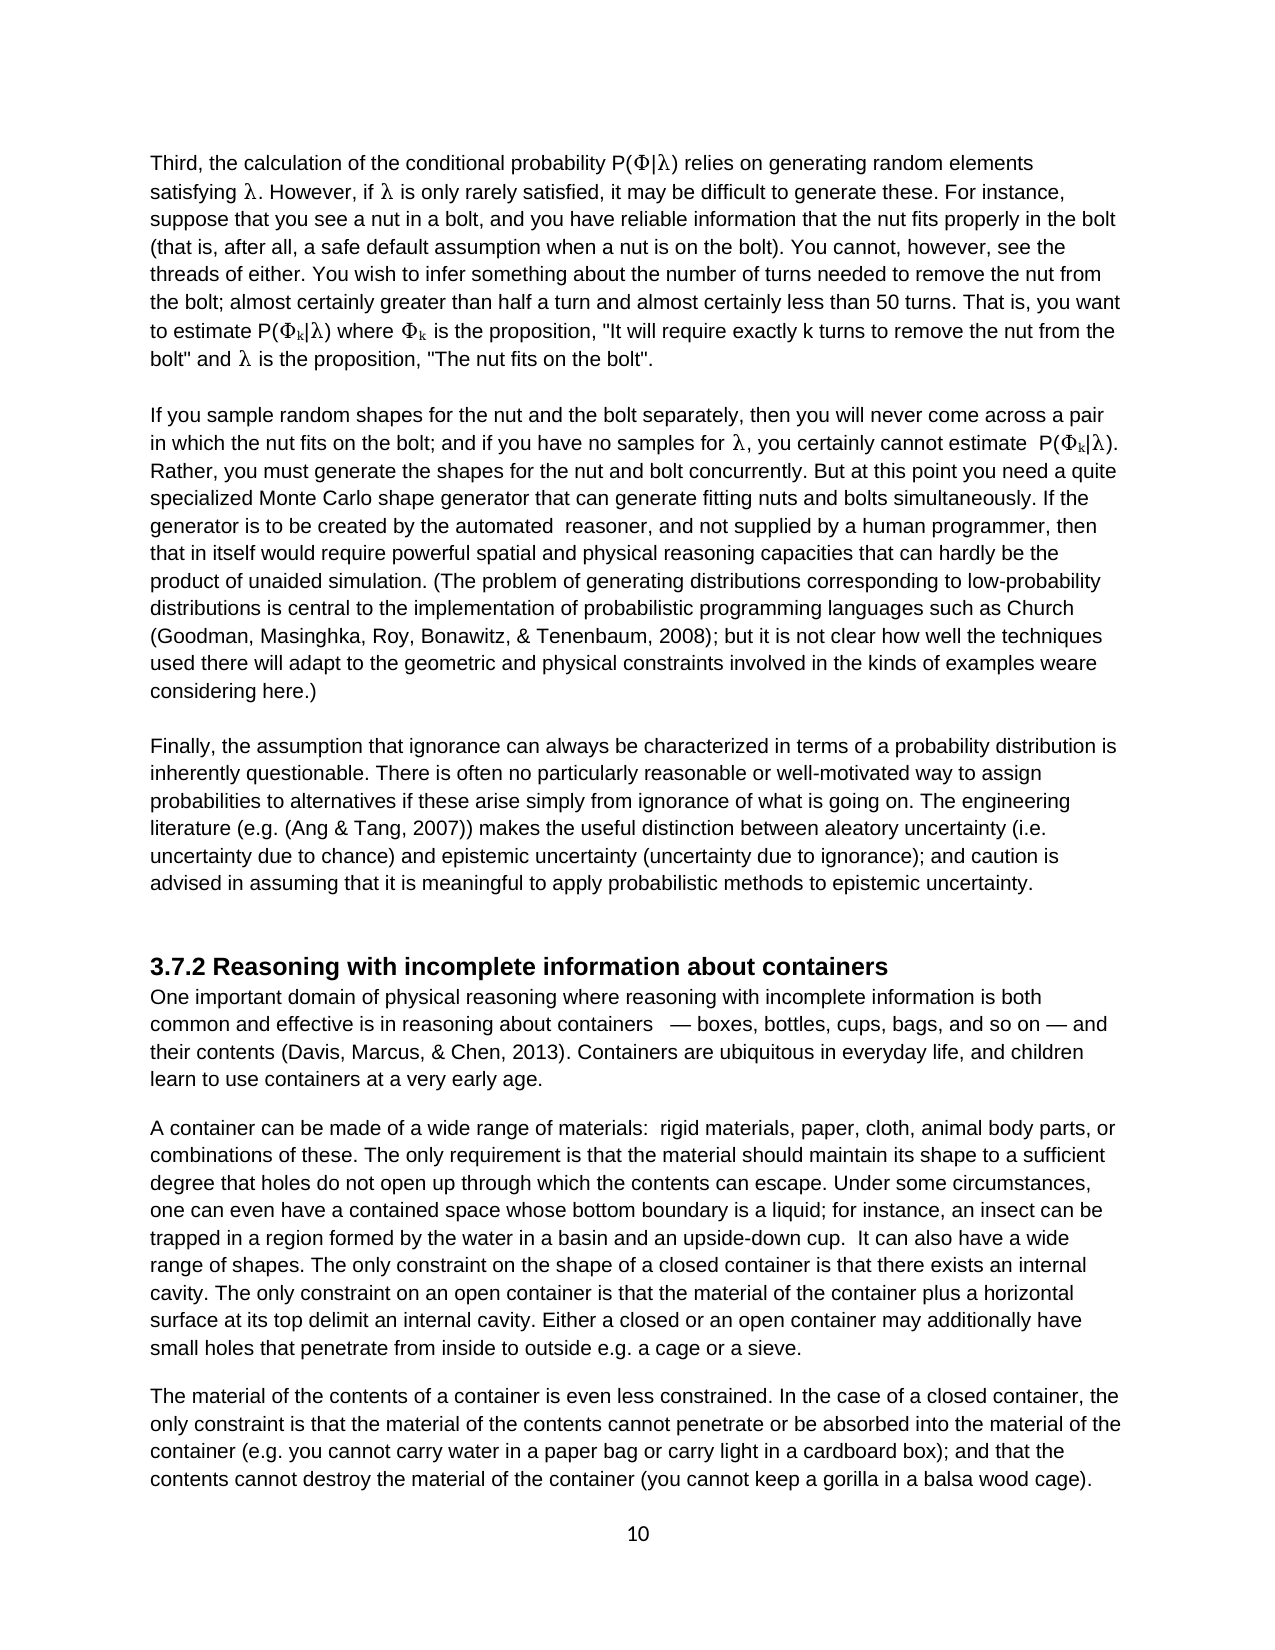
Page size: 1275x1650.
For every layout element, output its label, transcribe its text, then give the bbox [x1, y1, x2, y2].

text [150, 1384, 1125, 1490]
list Third, the calculation of the conditional probability P(Φ|λ) relies on generating random elements satisfying λ. However, if λ is only rarely satisfied, it may be difficult to generate these. For instance, suppose that you see a nut in a bolt, and you have reliable information that the nut fits properly in the bolt (that is, after all, a safe default assumption when a nut is on the bolt). You cannot, however, see the threads of either. You wish to infer something about the number of turns needed to remove the nut from the bolt; almost certainly greater than half a turn and almost certainly less than 50 turns. That is, you want to estimate P(Φk|λ) where Φk is the proposition, "It will require exactly k turns to remove the nut from the bolt" and λ is the proposition, "The nut fits on the bolt". [150, 150, 1125, 371]
subtitle 3.7.2 Reasoning with incomplete information about containers [150, 952, 1125, 981]
text A container can be made of a wide range of materials: rigid materials, paper, cloth, animal body parts, or combinations of these. The only requirement is that the material should maintain its shape to a sufficient degree that holes do not open up through which the contents can escape. Under some circumstances, one can even have a contained space whose bottom boundary is a liquid; for instance, an insect can be trapped in a region formed by the water in a basin and an upside-down cup. It can also have a wide range of shapes. The only constraint on the shape of a closed container is that there exists an internal cavity. The only constraint on an open container is that the material of the container plus a horizontal surface at its top delimit an internal cavity. Either a closed or an open container may additionally have small holes that penetrate from inside to outside e.g. a cage or a sieve. [150, 1116, 1125, 1359]
list If you sample random shapes for the nut and the bolt separately, then you will never come across a pair in which the nut fits on the bolt; and if you have no samples for λ, you certainly cannot estimate P(Φk|λ). Rather, you must generate the shapes for the nut and bolt concurrently. But at this point you need a quite specialized Monte Carlo shape generator that can generate fitting nuts and bolts simultaneously. If the generator is to be created by the automated reasoner, and not supplied by a human programmer, then that in itself would require powerful spatial and physical reasoning capacities that can hardly be the product of unaided simulation. (The problem of generating distributions corresponding to low-probability distributions is central to the implementation of probabilistic programming languages such as Church ; but it is not clear how well the techniques used there will adapt to the geometric and physical constraints involved in the kinds of examples weare considering here.) [150, 402, 1125, 703]
text One important domain of physical reasoning where reasoning with incomplete information is both common and effective is in reasoning about containers ― boxes, bottles, cups, bags, and so on ― and their contents. Containers are ubiquitous in everyday life, and children learn to use containers at a very early age. [150, 985, 1125, 1091]
list Finally, the assumption that ignorance can always be characterized in terms of a probability distribution is inherently questionable. There is often no particularly reasonable or well-motivated way to assign probabilities to alternatives if these arise simply from ignorance of what is going on. The engineering literature (e.g. ) makes the useful distinction between aleatory uncertainty (i.e. uncertainty due to chance) and epistemic uncertainty (uncertainty due to ignorance); and caution is advised in assuming that it is meaningful to apply probabilistic methods to epistemic uncertainty. [150, 734, 1125, 895]
